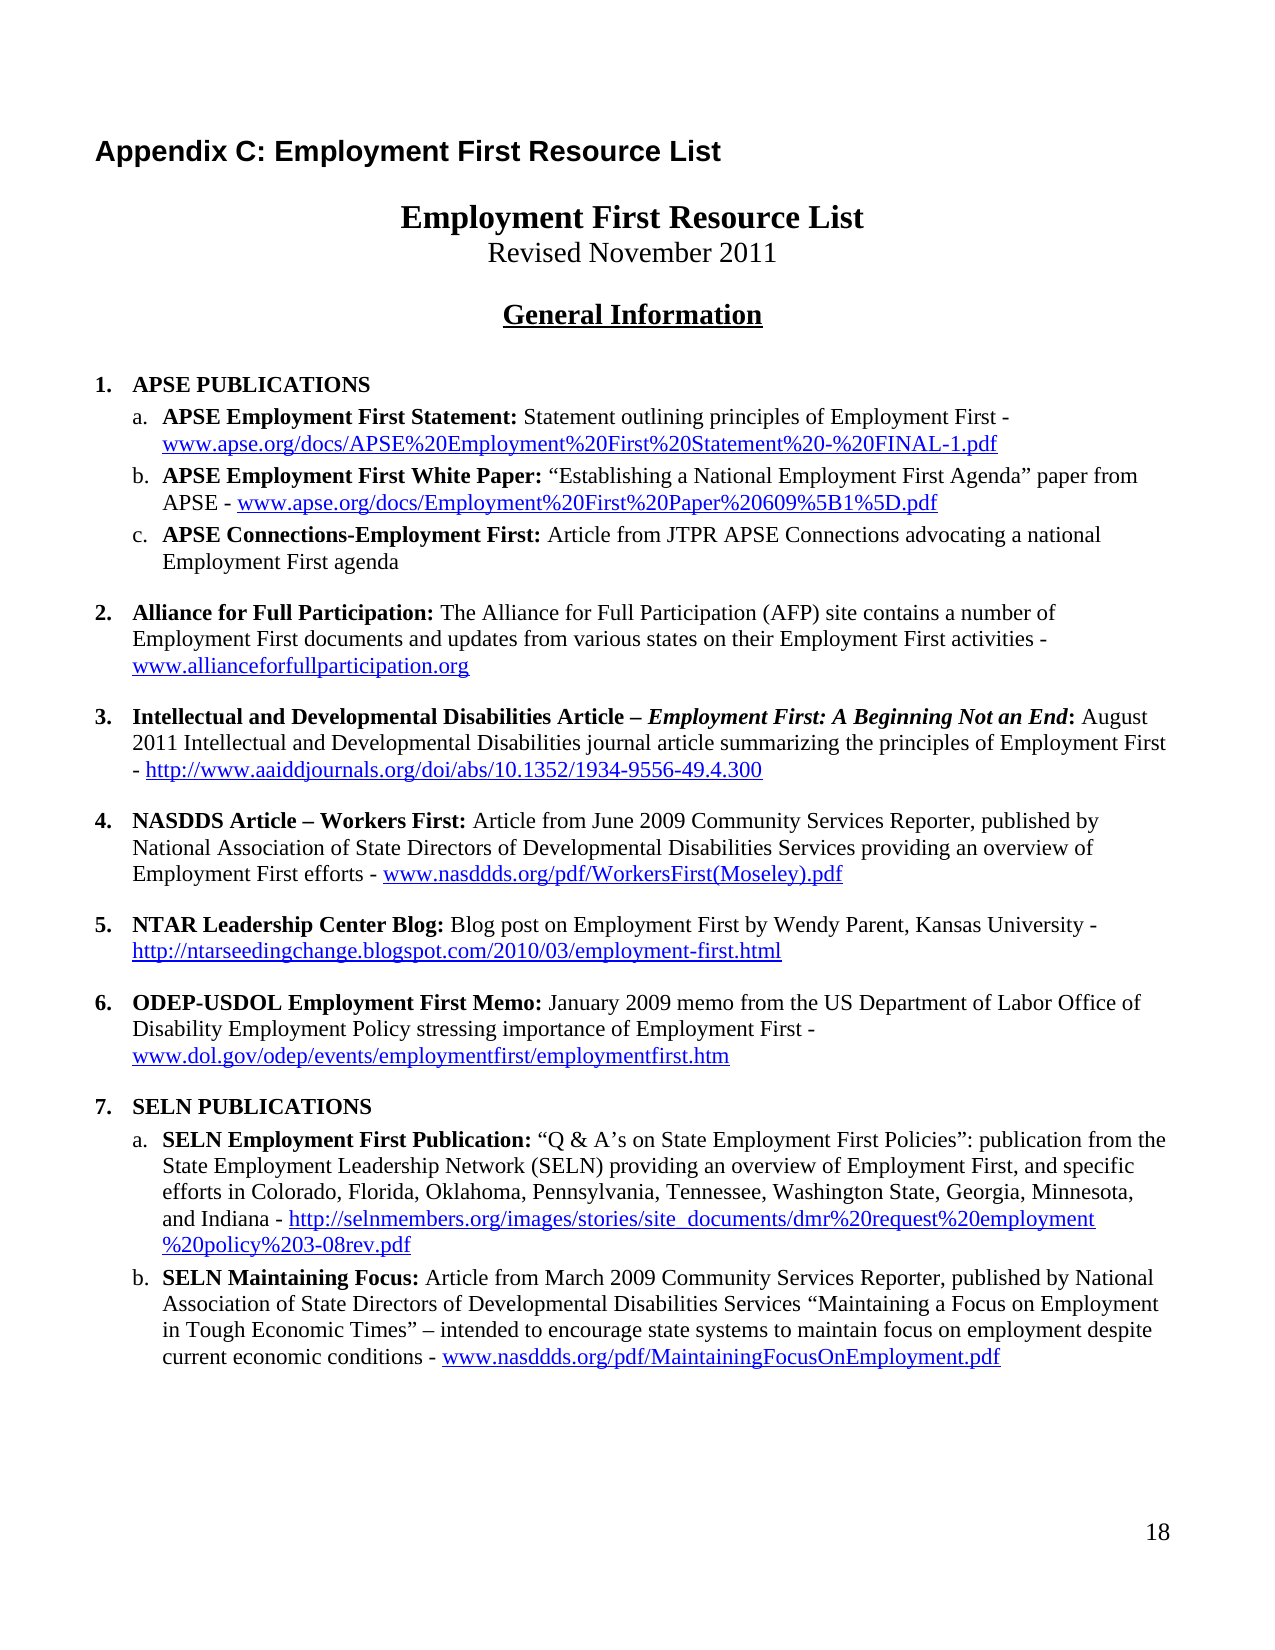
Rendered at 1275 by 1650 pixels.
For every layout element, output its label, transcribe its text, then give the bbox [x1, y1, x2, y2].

list APSE PUBLICATIONS [94, 371, 1170, 397]
text Revised November 2011 [94, 235, 1170, 269]
list APSE Employment First White Paper: “Establishing a National Employment First Agenda” paper from APSE - www.apse.org/docs/Employment%20First%20Paper%20609%5B1%5D.pdf [132, 462, 1170, 515]
text General Information [94, 297, 1170, 331]
list SELN Employment First Publication: “Q & A’s on State Employment First Policies”: publication from the State Employment Leadership Network (SELN) providing an overview of Employment First, and specific efforts in Colorado, Florida, Oklahoma, Pennsylvania, Tennessee, Washington State, Georgia, Minnesota, and Indiana - http://selnmembers.org/images/stories/site_documents/dmr%20request%20employment%20policy%203-08rev.pdf [132, 1126, 1170, 1257]
list SELN Maintaining Focus: Article from March 2009 Community Services Reporter, published by National Association of State Directors of Developmental Disabilities Services “Maintaining a Focus on Employment in Tough Economic Times” – intended to encourage state systems to maintain focus on employment despite current economic conditions - www.nasddds.org/pdf/MaintainingFocusOnEmployment.pdf [132, 1264, 1170, 1369]
list Alliance for Full Participation: The Alliance for Full Participation (AFP) site contains a number of Employment First documents and updates from various states on their Employment First activities - www.allianceforfullparticipation.org [94, 599, 1170, 678]
list APSE Connections-Employment First: Article from JTPR APSE Connections advocating a national Employment First agenda [132, 521, 1170, 574]
text Employment First Resource List [94, 197, 1170, 235]
list NASDDS Article – Workers First: Article from June 2009 Community Services Reporter, published by National Association of State Directors of Developmental Disabilities Services providing an overview of Employment First efforts - www.nasddds.org/pdf/WorkersFirst(Moseley).pdf [94, 807, 1170, 886]
list NTAR Leadership Center Blog: Blog post on Employment First by Wendy Parent, Kansas University - http://ntarseedingchange.blogspot.com/2010/03/employment-first.html [94, 911, 1170, 964]
list SELN Publications [94, 1093, 1170, 1119]
list Intellectual and Developmental Disabilities Article – Employment First: A Beginning Not an End: August 2011 Intellectual and Developmental Disabilities journal article summarizing the principles of Employment First - http://www.aaiddjournals.org/doi/abs/10.1352/1934-9556-49.4.300 [94, 703, 1170, 782]
list APSE Employment First Statement: Statement outlining principles of Employment First - www.apse.org/docs/APSE%20Employment%20First%20Statement%20-%20FINAL-1.pdf [132, 403, 1170, 456]
list ODEP-USDOL Employment First Memo: January 2009 memo from the US Department of Labor Office of Disability Employment Policy stressing importance of Employment First - www.dol.gov/odep/events/employmentfirst/employmentfirst.htm [94, 989, 1170, 1068]
text Appendix C: Employment First Resource List [94, 134, 1170, 168]
